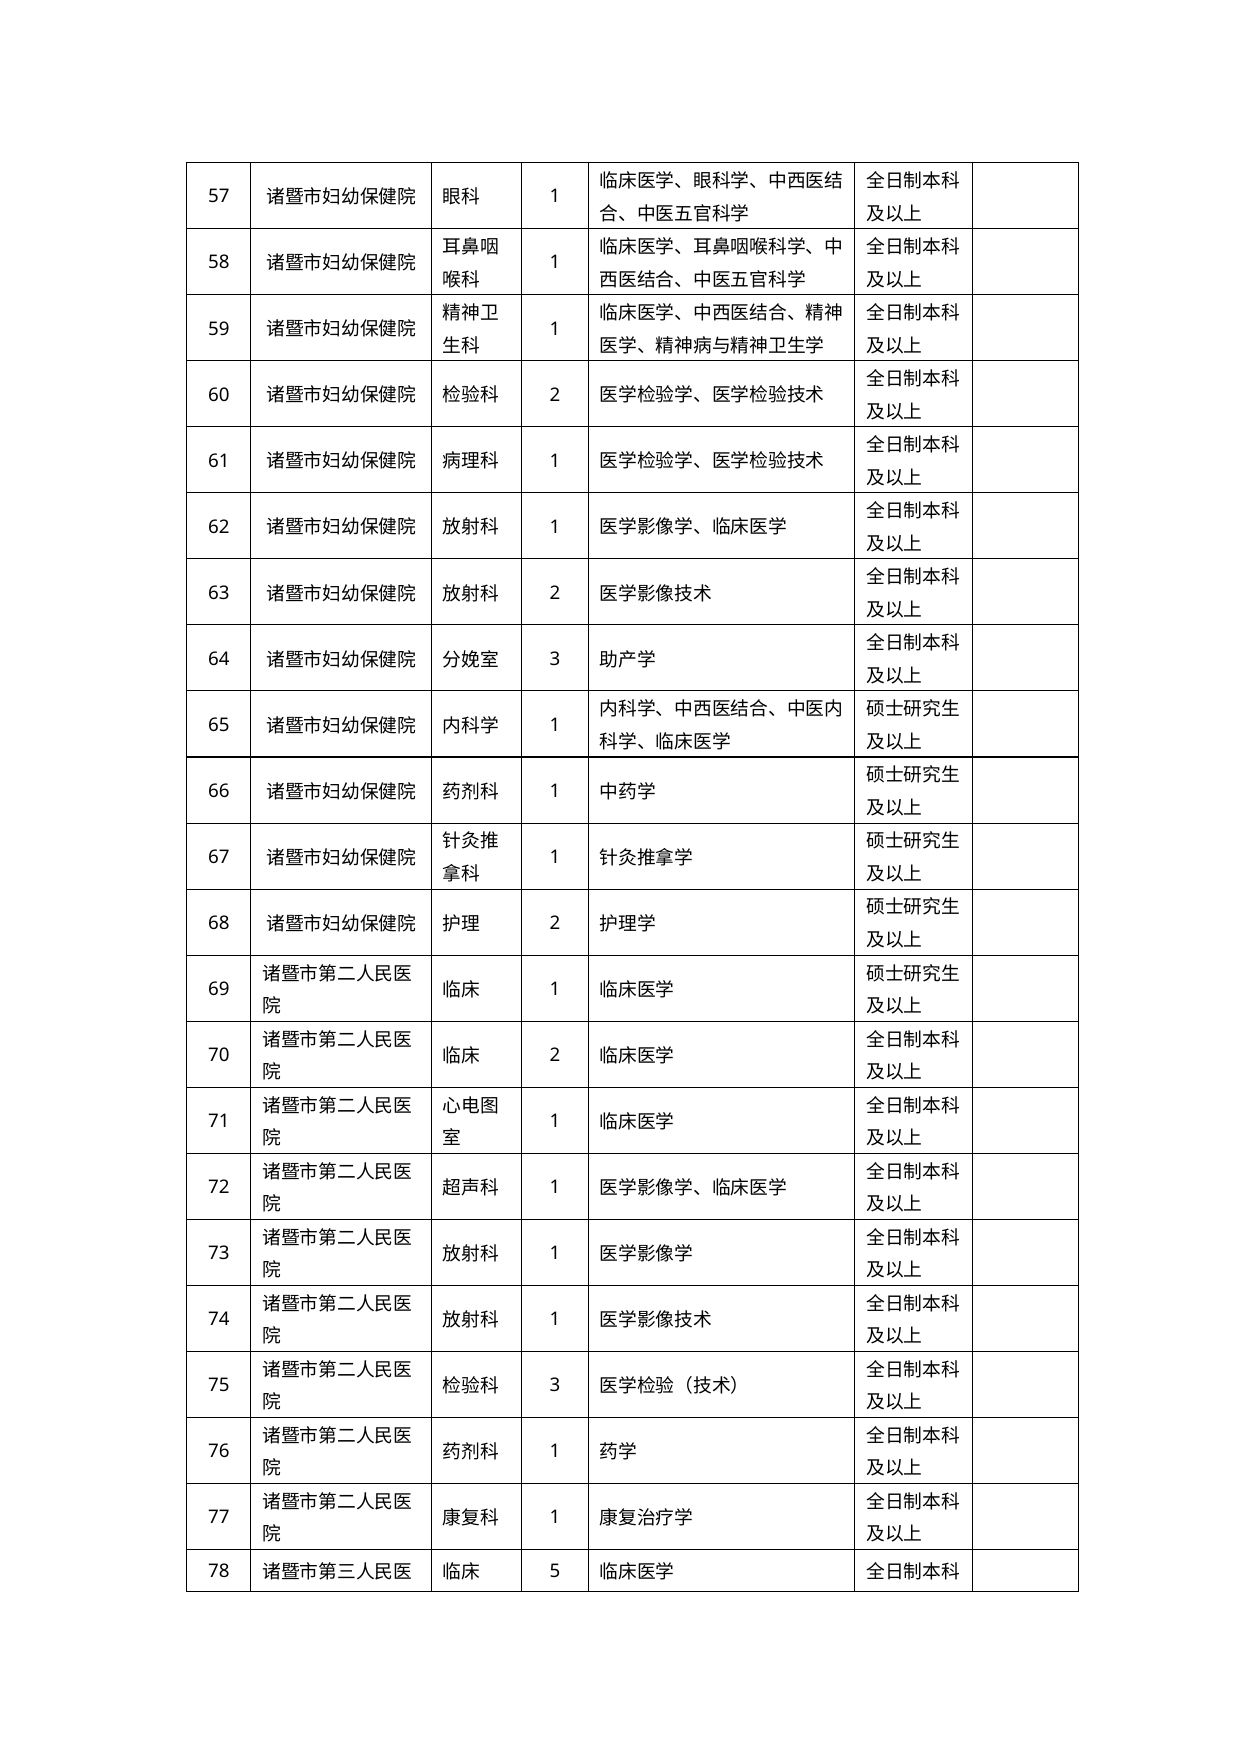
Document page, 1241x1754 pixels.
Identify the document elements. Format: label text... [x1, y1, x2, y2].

table_cell 医学影像学、临床医学 [589, 1154, 854, 1219]
table_cell 诸暨市第二人民医院 [251, 1220, 431, 1285]
table_cell 诸暨市第二人民医院 [251, 1418, 431, 1483]
table_cell 内科学、中西医结合、中医内科学、临床医学 [589, 691, 854, 756]
table_cell 全日制本科及以上 [855, 1088, 972, 1153]
table_cell 全日制本科及以上 [855, 559, 972, 624]
table_cell 中药学 [589, 758, 854, 822]
table_cell 70 [187, 1022, 250, 1087]
table_cell 61 [187, 427, 250, 492]
table_cell 诸暨市第二人民医院 [251, 1484, 431, 1549]
table_cell 护理 [432, 890, 521, 954]
table_cell 1 [522, 956, 588, 1021]
table_cell 精神卫生科 [432, 295, 521, 360]
table_cell 72 [187, 1154, 250, 1219]
table_cell [973, 625, 1078, 690]
table_cell 临床医学 [589, 956, 854, 1021]
table_cell 1 [522, 295, 588, 360]
table_cell 检验科 [432, 361, 521, 426]
table_cell 诸暨市第二人民医院 [251, 1286, 431, 1351]
table_cell 放射科 [432, 1286, 521, 1351]
table_cell 58 [187, 229, 250, 294]
table_cell 病理科 [432, 427, 521, 492]
table_cell 76 [187, 1418, 250, 1483]
table_cell 1 [522, 163, 588, 228]
table_cell [973, 229, 1078, 294]
table_cell 诸暨市妇幼保健院 [251, 361, 431, 426]
table_cell 诸暨市妇幼保健院 [251, 295, 431, 360]
table_cell 临床医学、中西医结合、精神医学、精神病与精神卫生学 [589, 295, 854, 360]
table_cell 放射科 [432, 493, 521, 558]
table_cell 诸暨市第二人民医院 [251, 1022, 431, 1087]
table_cell 全日制本科及以上 [855, 1484, 972, 1549]
table_cell 66 [187, 758, 250, 822]
table_cell 诸暨市妇幼保健院 [251, 427, 431, 492]
table_cell [973, 1022, 1078, 1087]
table_cell 硕士研究生及以上 [855, 691, 972, 756]
table_cell 1 [522, 1088, 588, 1153]
table_cell [973, 1484, 1078, 1549]
table_cell 硕士研究生及以上 [855, 758, 972, 822]
table_cell 医学检验学、医学检验技术 [589, 427, 854, 492]
table_cell 临床 [432, 956, 521, 1021]
table_cell 诸暨市妇幼保健院 [251, 824, 431, 888]
table_cell 全日制本科及以上 [855, 1154, 972, 1219]
table_cell 64 [187, 625, 250, 690]
table_cell 诸暨市第二人民医院 [251, 1352, 431, 1417]
table_cell 放射科 [432, 1220, 521, 1285]
table_cell 全日制本科及以上 [855, 625, 972, 690]
table_cell 65 [187, 691, 250, 756]
table_cell 诸暨市第二人民医院 [251, 956, 431, 1021]
table_cell 全日制本科及以上 [855, 295, 972, 360]
table_cell 临床医学 [589, 1088, 854, 1153]
table_cell [973, 1088, 1078, 1153]
table_cell 1 [522, 1286, 588, 1351]
table_cell 诸暨市第二人民医院 [251, 1154, 431, 1219]
table_cell [973, 295, 1078, 360]
table_cell 内科学 [432, 691, 521, 756]
table_cell 医学检验（技术） [589, 1352, 854, 1417]
table_cell 康复科 [432, 1484, 521, 1549]
table_cell 临床医学 [589, 1022, 854, 1087]
table_cell 1 [522, 493, 588, 558]
table_cell 1 [522, 229, 588, 294]
table_cell 2 [522, 361, 588, 426]
table_cell 医学影像技术 [589, 1286, 854, 1351]
table_cell 67 [187, 824, 250, 888]
table_cell 全日制本科及以上 [855, 493, 972, 558]
table_cell [973, 1418, 1078, 1483]
table_cell 硕士研究生及以上 [855, 824, 972, 888]
table_cell 康复治疗学 [589, 1484, 854, 1549]
table_cell 60 [187, 361, 250, 426]
table_cell 心电图室 [432, 1088, 521, 1153]
table_cell 诸暨市妇幼保健院 [251, 559, 431, 624]
table_cell 医学影像学 [589, 1220, 854, 1285]
table_cell 2 [522, 890, 588, 954]
table_cell 全日制本科及以上 [855, 229, 972, 294]
table_cell 62 [187, 493, 250, 558]
table_cell [973, 559, 1078, 624]
table_cell 硕士研究生及以上 [855, 956, 972, 1021]
table_cell 诸暨市妇幼保健院 [251, 890, 431, 954]
table_cell 诸暨市妇幼保健院 [251, 625, 431, 690]
table_cell 药剂科 [432, 758, 521, 822]
table_cell 医学影像技术 [589, 559, 854, 624]
table_cell 全日制本科及以上 [855, 163, 972, 228]
table_cell [973, 1352, 1078, 1417]
table_cell 全日制本科及以上 [855, 361, 972, 426]
table_cell 63 [187, 559, 250, 624]
table_cell [973, 163, 1078, 228]
table_cell [973, 1286, 1078, 1351]
table_cell 1 [522, 427, 588, 492]
table_cell 全日制本科及以上 [855, 1352, 972, 1417]
table_cell 1 [522, 824, 588, 888]
table_cell 诸暨市妇幼保健院 [251, 758, 431, 822]
table_cell 71 [187, 1088, 250, 1153]
table_cell 临床 [432, 1022, 521, 1087]
table_cell 全日制本科及以上 [855, 1286, 972, 1351]
table_cell 针灸推拿学 [589, 824, 854, 888]
table_cell 医学影像学、临床医学 [589, 493, 854, 558]
table_cell 超声科 [432, 1154, 521, 1219]
table_cell 1 [522, 1484, 588, 1549]
table_cell 57 [187, 163, 250, 228]
table_cell 放射科 [432, 559, 521, 624]
table_cell [973, 1154, 1078, 1219]
table_cell 护理学 [589, 890, 854, 954]
table_cell 检验科 [432, 1352, 521, 1417]
table_cell [973, 427, 1078, 492]
table_cell 5 [522, 1550, 588, 1591]
table_cell 78 [187, 1550, 250, 1591]
table_cell 针灸推拿科 [432, 824, 521, 888]
table_cell 68 [187, 890, 250, 954]
table_cell 硕士研究生及以上 [855, 890, 972, 954]
table_cell [973, 824, 1078, 888]
table_cell 耳鼻咽喉科 [432, 229, 521, 294]
table_cell 助产学 [589, 625, 854, 690]
table_cell 临床 [432, 1550, 521, 1591]
table_cell 1 [522, 691, 588, 756]
table_cell 1 [522, 1220, 588, 1285]
table_cell 眼科 [432, 163, 521, 228]
table_cell 药学 [589, 1418, 854, 1483]
table_cell 临床医学、眼科学、中西医结合、中医五官科学 [589, 163, 854, 228]
table_cell 药剂科 [432, 1418, 521, 1483]
table_cell 诸暨市妇幼保健院 [251, 229, 431, 294]
table_cell [973, 691, 1078, 756]
table_cell 分娩室 [432, 625, 521, 690]
table_cell [973, 493, 1078, 558]
table_cell 2 [522, 1022, 588, 1087]
table_cell [973, 1550, 1078, 1591]
table_cell 69 [187, 956, 250, 1021]
table_cell 医学检验学、医学检验技术 [589, 361, 854, 426]
table_cell 临床医学 [589, 1550, 854, 1591]
table_cell 诸暨市第三人民医院 [251, 1550, 431, 1591]
table_cell 3 [522, 625, 588, 690]
table_cell 全日制本科及以上 [855, 1022, 972, 1087]
table_cell [973, 956, 1078, 1021]
table_cell 59 [187, 295, 250, 360]
table_cell 77 [187, 1484, 250, 1549]
table_cell 诸暨市妇幼保健院 [251, 691, 431, 756]
table_cell 74 [187, 1286, 250, 1351]
table_cell 3 [522, 1352, 588, 1417]
table_cell 临床医学、耳鼻咽喉科学、中西医结合、中医五官科学 [589, 229, 854, 294]
table_cell 1 [522, 1418, 588, 1483]
table_cell 75 [187, 1352, 250, 1417]
table_cell [973, 1220, 1078, 1285]
table_cell 全日制本科及以上 [855, 1550, 972, 1591]
table_cell [973, 361, 1078, 426]
table_cell 2 [522, 559, 588, 624]
table_cell 全日制本科及以上 [855, 1418, 972, 1483]
table_cell [973, 890, 1078, 954]
table_cell 73 [187, 1220, 250, 1285]
table_cell 1 [522, 758, 588, 822]
table_cell [973, 758, 1078, 822]
table_cell 全日制本科及以上 [855, 427, 972, 492]
table_cell 1 [522, 1154, 588, 1219]
table_cell 诸暨市妇幼保健院 [251, 493, 431, 558]
table_cell 全日制本科及以上 [855, 1220, 972, 1285]
table_cell 诸暨市妇幼保健院 [251, 163, 431, 228]
table_cell 诸暨市第二人民医院 [251, 1088, 431, 1153]
